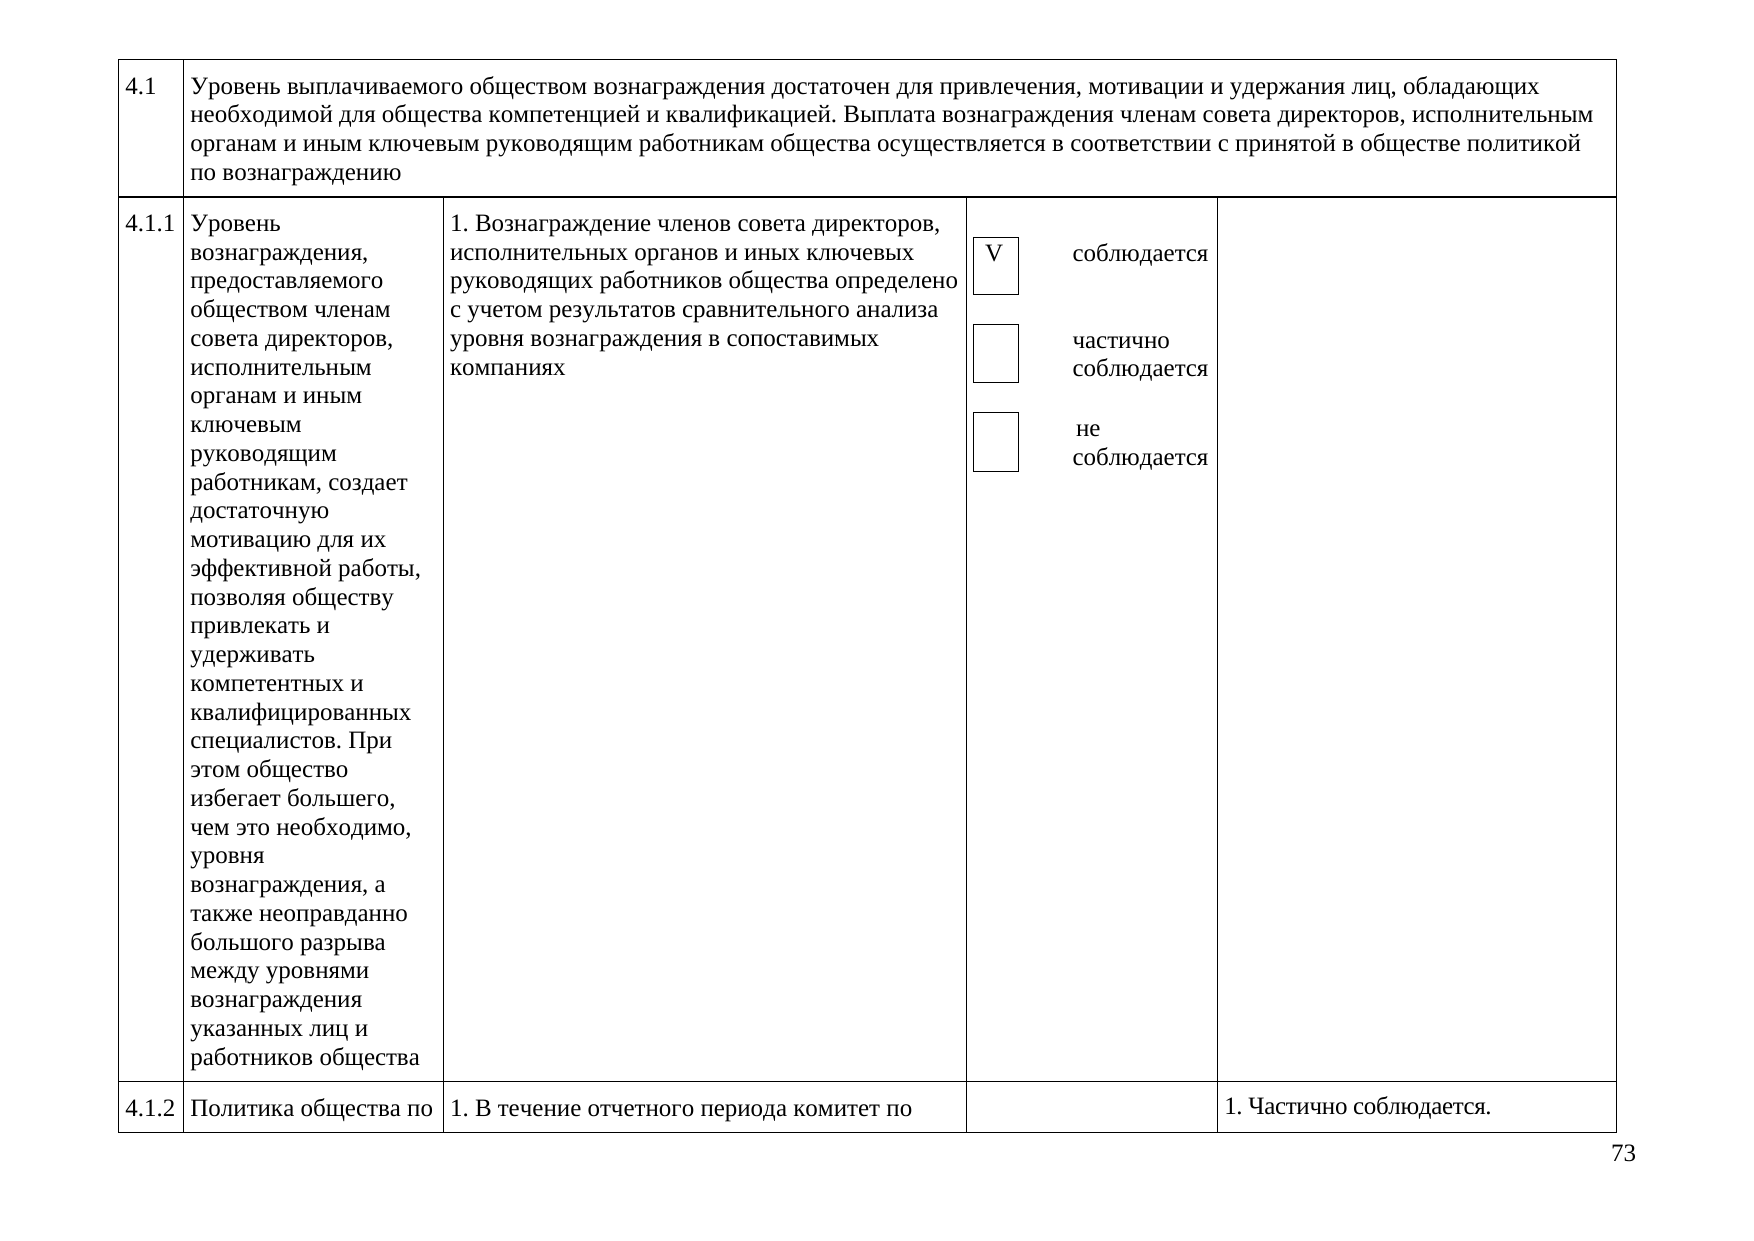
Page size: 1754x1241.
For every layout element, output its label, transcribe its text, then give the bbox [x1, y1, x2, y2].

table_cell 1. Вознаграждение членов совета директоров, исполнительных органов и иных ключевых руководящих работников общества определено с учетом результатов сравнительного анализа уровня вознаграждения в сопоставимых компаниях [444, 198, 966, 1081]
table_cell Уровень вознаграждения, предоставляемого обществом членам совета директоров, исполнительным органам и иным ключевым руководящим работникам, создает достаточную мотивацию для их эффективной работы, позволяя обществу привлекать и удерживать компетентных и квалифицированных специалистов. При этом общество избегает большего, чем это необходимо, уровня вознаграждения, а также неоправданно большого разрыва между уровнями вознаграждения указанных лиц и работников общества [184, 198, 443, 1081]
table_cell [1218, 1082, 1616, 1132]
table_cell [444, 1082, 966, 1132]
table_cell [967, 198, 1217, 1081]
table_cell 4.1 [119, 60, 183, 196]
table_cell 4.1.1 [119, 198, 183, 1081]
table_cell Уровень выплачиваемого обществом вознаграждения достаточен для привлечения, мотивации и удержания лиц, обладающих необходимой для общества компетенцией и квалификацией. Выплата вознаграждения членам совета директоров, исполнительным органам и иным ключевым руководящим работникам общества осуществляется в соответствии с принятой в обществе политикой по вознаграждению [184, 60, 1616, 196]
table_cell 4.1.2 [119, 1082, 183, 1132]
table_cell [1218, 198, 1616, 1081]
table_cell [184, 1082, 443, 1132]
table_cell [967, 1082, 1217, 1132]
